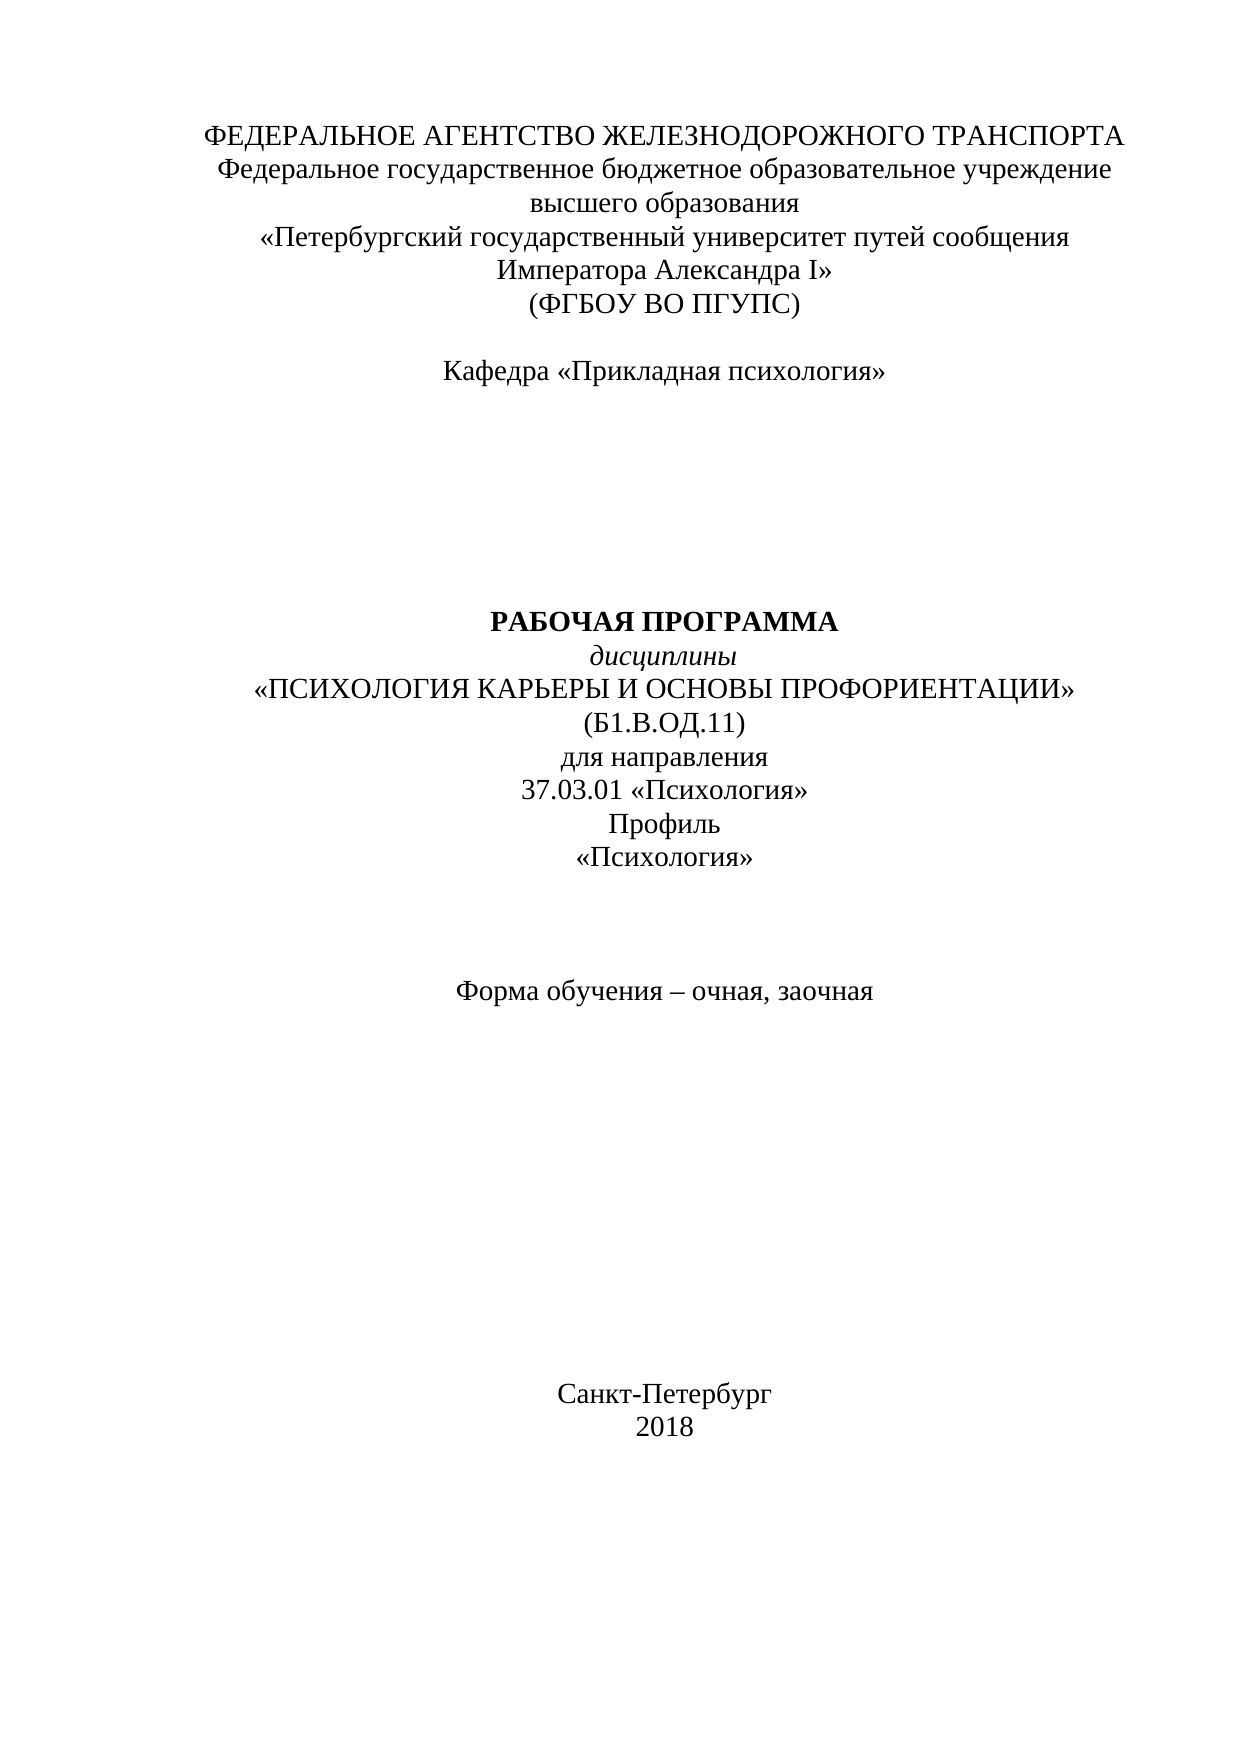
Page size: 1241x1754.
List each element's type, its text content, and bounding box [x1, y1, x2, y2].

text «Психология» [177, 839, 1152, 873]
text (ФГБОУ ВО ПГУПС) [177, 286, 1152, 319]
text Императора Александра I» [177, 252, 1152, 286]
text 37.03.01 «Психология» [177, 772, 1152, 806]
text «ПСИХОЛОГИЯ КАРЬЕРЫ И ОСНОВЫ ПРОФОРИЕНТАЦИИ» (Б1.В.ОД.11) [177, 672, 1152, 739]
text дисциплины [177, 638, 1152, 672]
text Профиль [177, 806, 1152, 839]
text Кафедра «Прикладная психология» [177, 353, 1152, 386]
text для направления [177, 739, 1152, 772]
text 2018 [177, 1409, 1152, 1443]
text Федеральное государственное бюджетное образовательное учреждение высшего образования [177, 152, 1152, 219]
text «Петербургский государственный университет путей сообщения [177, 219, 1152, 252]
text Форма обучения – очная, заочная [177, 973, 1152, 1007]
text Санкт-Петербург [177, 1376, 1152, 1409]
text РАБОЧАЯ ПРОГРАММА [177, 604, 1152, 638]
text ФЕДЕРАЛЬНОЕ АГЕНТСТВО ЖЕЛЕЗНОДОРОЖНОГО ТРАНСПОРТА [177, 118, 1152, 152]
